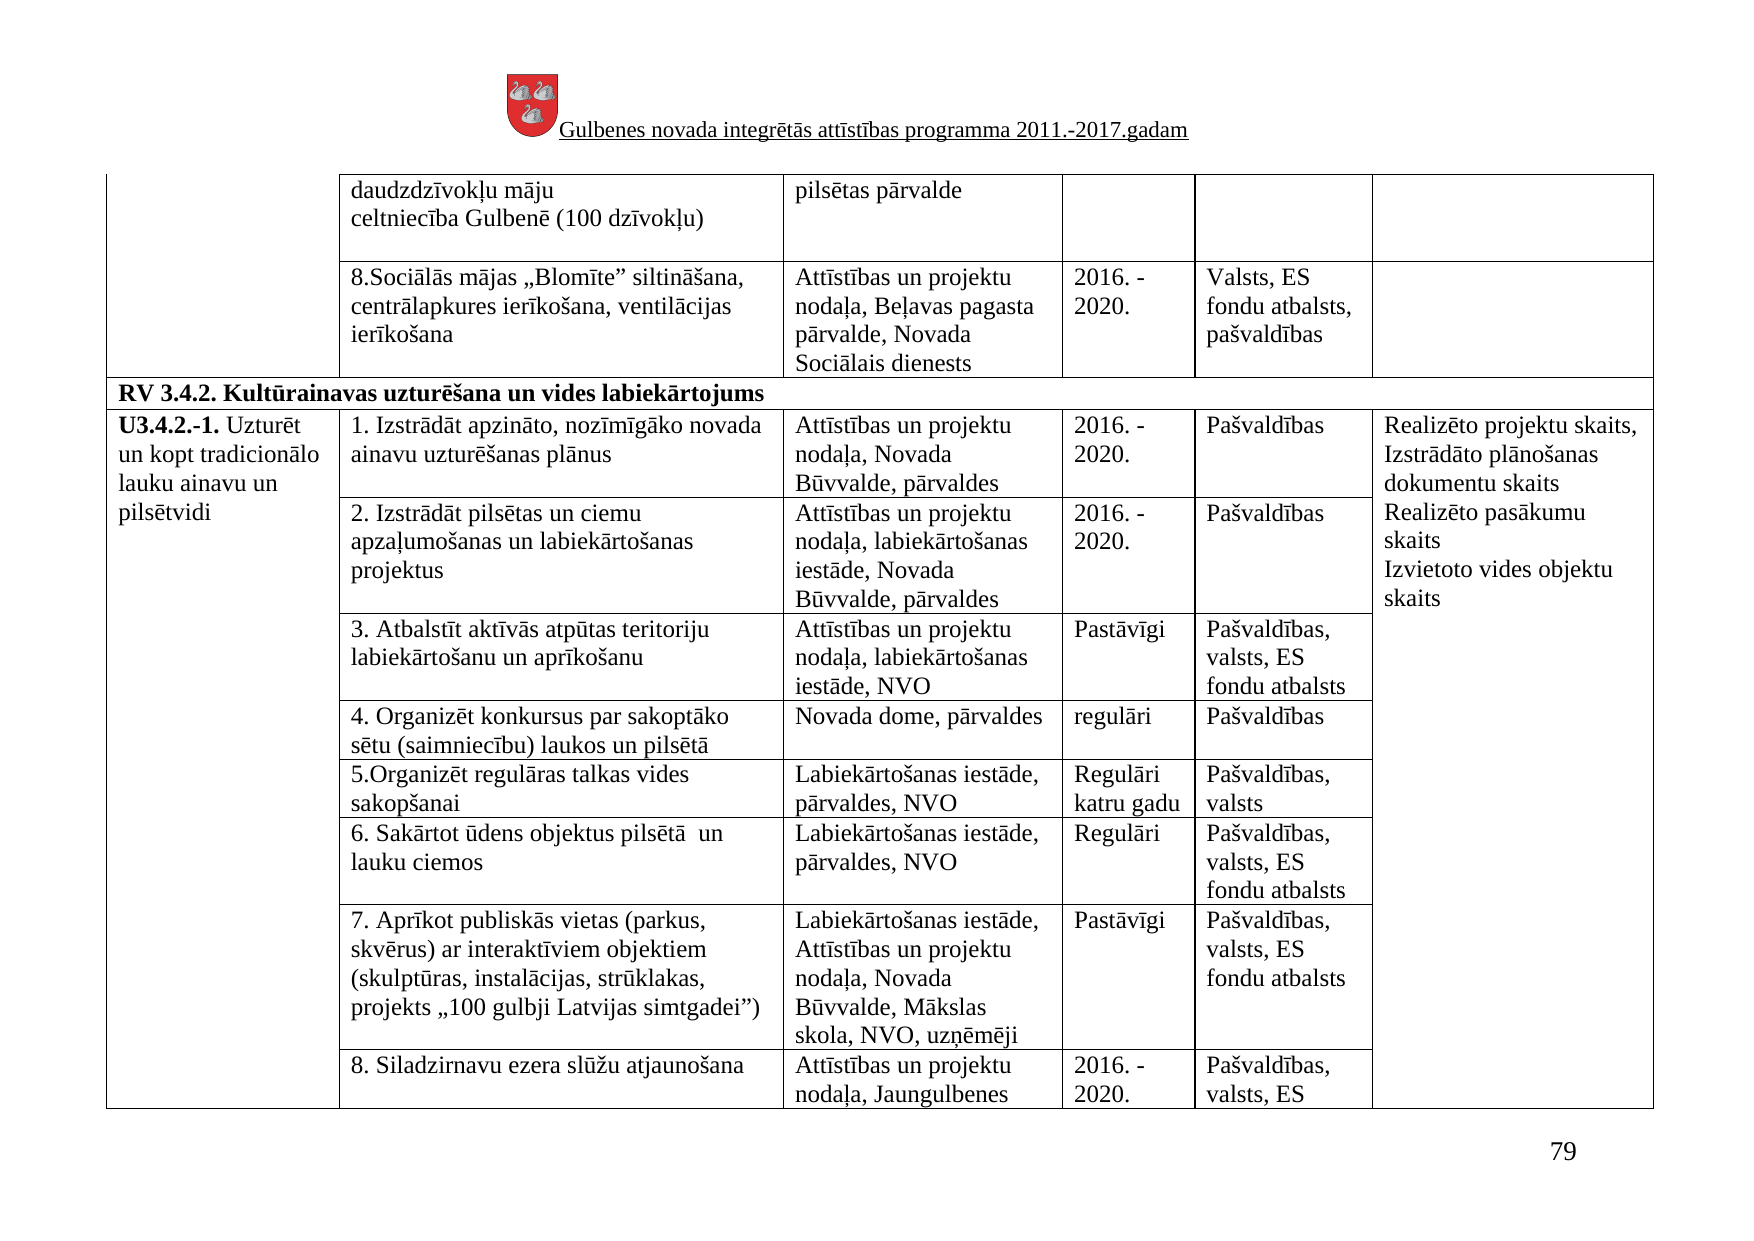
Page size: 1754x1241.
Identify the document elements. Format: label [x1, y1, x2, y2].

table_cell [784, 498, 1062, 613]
picture [506, 73, 559, 138]
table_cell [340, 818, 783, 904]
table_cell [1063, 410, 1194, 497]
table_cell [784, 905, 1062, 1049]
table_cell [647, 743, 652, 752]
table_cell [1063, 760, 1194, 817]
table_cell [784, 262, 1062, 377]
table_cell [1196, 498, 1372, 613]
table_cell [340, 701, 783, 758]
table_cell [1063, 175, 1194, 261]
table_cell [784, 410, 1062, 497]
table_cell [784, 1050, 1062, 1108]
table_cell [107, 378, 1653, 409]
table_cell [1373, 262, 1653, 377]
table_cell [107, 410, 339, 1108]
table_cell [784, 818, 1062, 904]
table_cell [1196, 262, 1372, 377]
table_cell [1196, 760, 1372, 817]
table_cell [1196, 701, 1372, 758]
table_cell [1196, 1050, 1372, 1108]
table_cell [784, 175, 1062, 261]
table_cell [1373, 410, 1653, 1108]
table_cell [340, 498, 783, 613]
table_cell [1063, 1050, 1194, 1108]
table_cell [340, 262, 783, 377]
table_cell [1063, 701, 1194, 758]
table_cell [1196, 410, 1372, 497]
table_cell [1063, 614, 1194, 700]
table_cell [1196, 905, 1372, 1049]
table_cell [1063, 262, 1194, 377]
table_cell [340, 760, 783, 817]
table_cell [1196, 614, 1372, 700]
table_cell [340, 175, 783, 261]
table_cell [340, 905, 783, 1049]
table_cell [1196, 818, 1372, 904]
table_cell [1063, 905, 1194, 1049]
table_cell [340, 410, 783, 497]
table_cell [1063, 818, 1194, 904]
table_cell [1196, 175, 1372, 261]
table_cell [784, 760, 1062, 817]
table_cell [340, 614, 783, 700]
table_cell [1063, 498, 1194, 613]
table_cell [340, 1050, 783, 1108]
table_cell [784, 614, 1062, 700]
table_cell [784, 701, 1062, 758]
